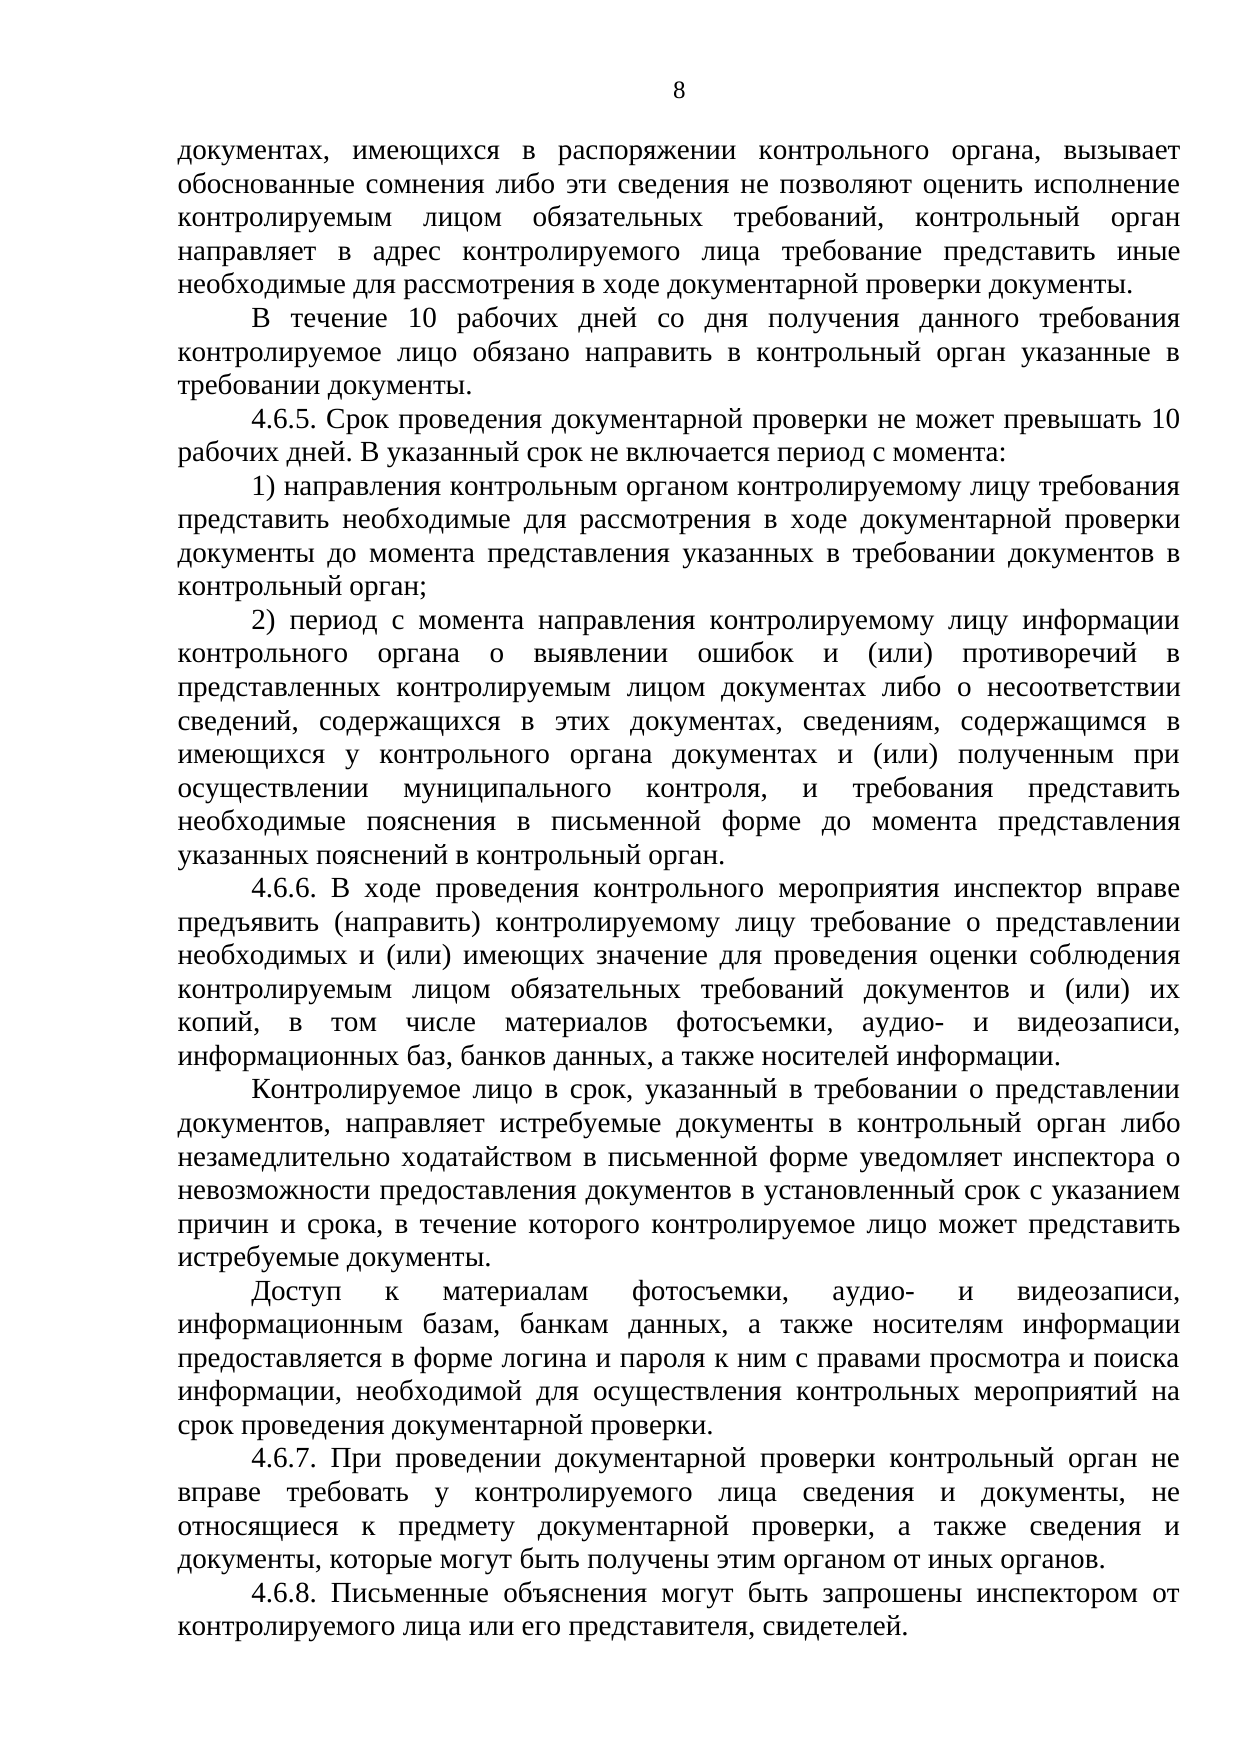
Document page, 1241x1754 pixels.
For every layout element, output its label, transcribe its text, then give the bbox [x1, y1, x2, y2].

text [177, 132, 1181, 300]
text 4.6.6. В ходе проведения контрольного мероприятия инспектор вправе предъявить (направить) контролируемому лицу требование о представлении необходимых и (или) имеющих значение для проведения оценки соблюдения контролируемым лицом обязательных требований документов и (или) их копий, в том числе материалов фотосъемки, аудио- и видеозаписи, информационных баз, банков данных, а также носителей информации. [177, 870, 1181, 1072]
text 4.6.5. Срок проведения документарной проверки не может превышать 10 рабочих дней. В указанный срок не включается период с момента: [177, 401, 1181, 468]
text 4.6.8. Письменные объяснения могут быть запрошены инспектором от контролируемого лица или его представителя, свидетелей. [177, 1575, 1181, 1642]
text Контролируемое лицо в срок, указанный в требовании о представлении документов, направляет истребуемые документы в контрольный орган либо незамедлительно ходатайством в письменной форме уведомляет инспектора о невозможности предоставления документов в установленный срок с указанием причин и срока, в течение которого контролируемое лицо может представить истребуемые документы. [177, 1072, 1181, 1273]
text 2) период с момента направления контролируемому лицу информации контрольного органа о выявлении ошибок и (или) противоречий в представленных контролируемым лицом документах либо о несоответствии сведений, содержащихся в этих документах, сведениям, содержащимся в имеющихся у контрольного органа документах и (или) полученным при осуществлении муниципального контроля, и требования представить необходимые пояснения в письменной форме до момента представления указанных пояснений в контрольный орган. [177, 602, 1181, 870]
text В течение 10 рабочих дней со дня получения данного требования контролируемое лицо обязано направить в контрольный орган указанные в требовании документы. [177, 300, 1181, 401]
text Доступ к материалам фотосъемки, аудио- и видеозаписи, информационным базам, банкам данных, а также носителям информации предоставляется в форме логина и пароля к ним с правами просмотра и поиска информации, необходимой для осуществления контрольных мероприятий на срок проведения документарной проверки. [177, 1273, 1181, 1441]
text 4.6.7. При проведении документарной проверки контрольный орган не вправе требовать у контролируемого лица сведения и документы, не относящиеся к предмету документарной проверки, а также сведения и документы, которые могут быть получены этим органом от иных органов. [177, 1441, 1181, 1575]
text 1) направления контрольным органом контролируемому лицу требования представить необходимые для рассмотрения в ходе документарной проверки документы до момента представления указанных в требовании документов в контрольный орган; [177, 468, 1181, 602]
